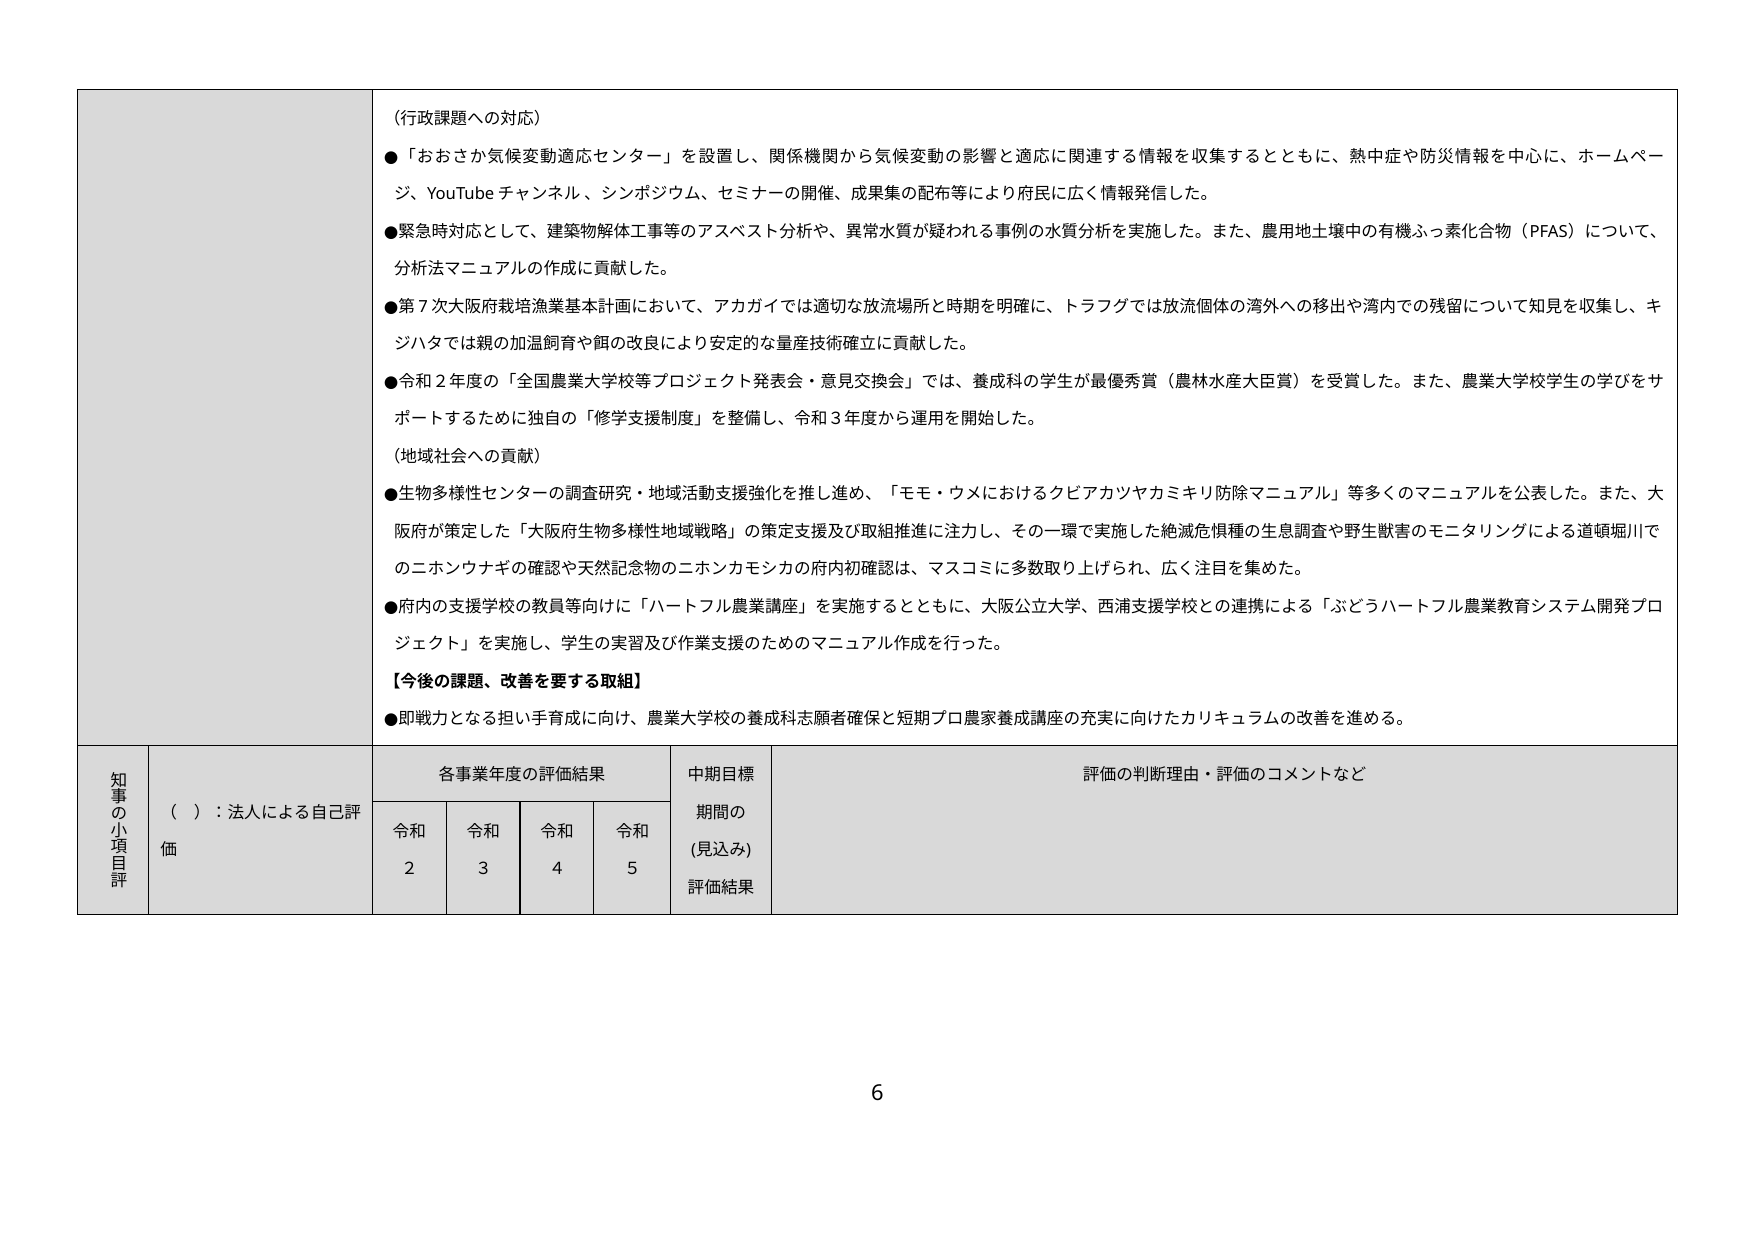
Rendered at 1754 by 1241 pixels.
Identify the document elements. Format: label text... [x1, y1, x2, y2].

table_cell 令和 ２ [373, 802, 446, 914]
table_cell （ ）：法人による自己評価 [149, 746, 372, 914]
table_cell 中期目標 期間の (見込み) 評価結果 [671, 746, 771, 914]
table_cell 各事業年度の評価結果 [373, 746, 670, 801]
table_cell 評価の判断理由・評価のコメントなど [772, 746, 1677, 914]
table_cell 令和 ４ [521, 802, 593, 914]
table_cell 知事の小項目評価 [78, 746, 148, 914]
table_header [373, 90, 1677, 745]
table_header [78, 90, 372, 745]
table_cell 令和 ３ [447, 802, 519, 914]
table_cell 令和 ５ [594, 802, 670, 914]
